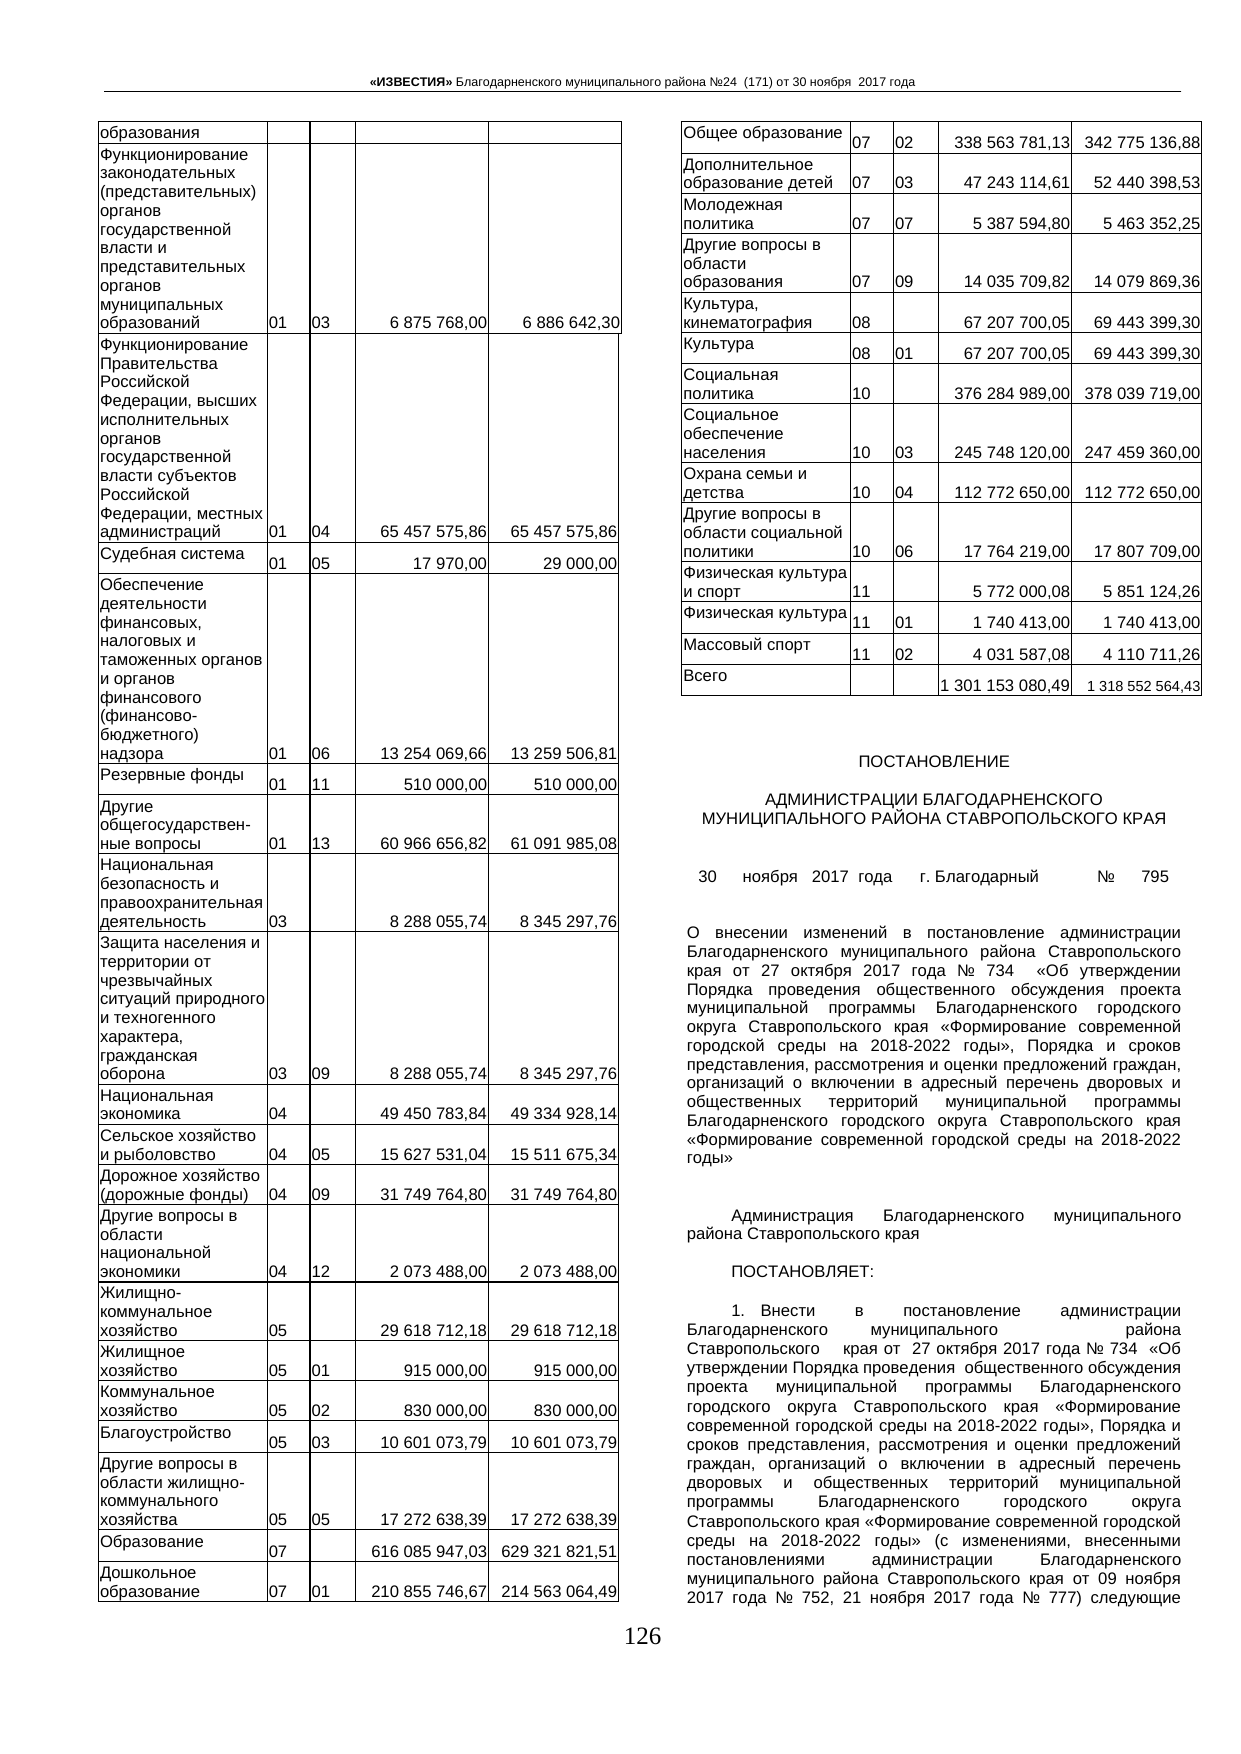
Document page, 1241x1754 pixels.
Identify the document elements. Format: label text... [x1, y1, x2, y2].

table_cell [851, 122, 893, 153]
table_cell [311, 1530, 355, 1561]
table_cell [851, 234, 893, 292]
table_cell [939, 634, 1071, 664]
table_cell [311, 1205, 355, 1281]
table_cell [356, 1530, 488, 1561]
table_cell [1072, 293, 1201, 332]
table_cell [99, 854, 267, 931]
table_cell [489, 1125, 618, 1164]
title О внесении изменений в постановление администрации Благодарненского муниципального района Ставропольского края от 27 октября 2017 года № 734 «Об утверждении Порядка проведения общественного обсуждения проекта муниципальной программы Благодарненского городского округа Ставропольского края «Формирование современной городской среды на 2018-2022 годы», Порядка и сроков представления, рассмотрения и оценки предложений граждан, организаций о включении в адресный перечень дворовых и общественных территорий муниципальной программы Благодарненского городского округа Ставропольского края «Формирование современной городской среды на 2018-2022 годы» [687, 924, 1181, 1168]
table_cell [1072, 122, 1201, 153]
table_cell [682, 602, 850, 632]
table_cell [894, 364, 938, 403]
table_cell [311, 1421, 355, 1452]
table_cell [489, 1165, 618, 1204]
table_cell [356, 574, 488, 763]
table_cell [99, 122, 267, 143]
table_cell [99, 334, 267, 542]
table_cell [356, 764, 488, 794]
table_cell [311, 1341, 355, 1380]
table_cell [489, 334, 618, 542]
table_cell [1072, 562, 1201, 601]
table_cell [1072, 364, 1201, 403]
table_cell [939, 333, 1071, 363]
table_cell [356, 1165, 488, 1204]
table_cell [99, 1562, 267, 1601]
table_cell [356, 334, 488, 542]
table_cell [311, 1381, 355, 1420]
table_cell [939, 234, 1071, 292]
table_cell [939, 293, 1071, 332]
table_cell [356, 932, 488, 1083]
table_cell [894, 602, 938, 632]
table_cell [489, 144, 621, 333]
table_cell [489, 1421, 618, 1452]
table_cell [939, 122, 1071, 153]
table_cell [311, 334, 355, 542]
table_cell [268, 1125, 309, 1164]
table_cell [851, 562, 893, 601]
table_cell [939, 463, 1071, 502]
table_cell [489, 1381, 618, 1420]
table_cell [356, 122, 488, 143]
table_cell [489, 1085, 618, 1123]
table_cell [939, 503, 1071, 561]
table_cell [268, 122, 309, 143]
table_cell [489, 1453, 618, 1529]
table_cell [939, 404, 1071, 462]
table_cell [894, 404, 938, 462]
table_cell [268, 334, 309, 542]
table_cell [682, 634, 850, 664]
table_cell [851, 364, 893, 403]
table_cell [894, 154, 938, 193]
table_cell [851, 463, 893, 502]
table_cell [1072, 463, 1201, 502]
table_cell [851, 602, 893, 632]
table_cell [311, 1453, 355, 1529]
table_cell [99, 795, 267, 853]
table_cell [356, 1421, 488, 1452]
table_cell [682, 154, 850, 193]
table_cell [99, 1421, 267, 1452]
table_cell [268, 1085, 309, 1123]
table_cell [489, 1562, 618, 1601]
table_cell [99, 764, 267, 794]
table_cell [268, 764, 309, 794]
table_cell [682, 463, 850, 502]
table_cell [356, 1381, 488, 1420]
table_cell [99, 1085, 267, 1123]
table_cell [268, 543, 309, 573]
text ПОСТАНОВЛЯЕТ: [687, 1262, 1181, 1281]
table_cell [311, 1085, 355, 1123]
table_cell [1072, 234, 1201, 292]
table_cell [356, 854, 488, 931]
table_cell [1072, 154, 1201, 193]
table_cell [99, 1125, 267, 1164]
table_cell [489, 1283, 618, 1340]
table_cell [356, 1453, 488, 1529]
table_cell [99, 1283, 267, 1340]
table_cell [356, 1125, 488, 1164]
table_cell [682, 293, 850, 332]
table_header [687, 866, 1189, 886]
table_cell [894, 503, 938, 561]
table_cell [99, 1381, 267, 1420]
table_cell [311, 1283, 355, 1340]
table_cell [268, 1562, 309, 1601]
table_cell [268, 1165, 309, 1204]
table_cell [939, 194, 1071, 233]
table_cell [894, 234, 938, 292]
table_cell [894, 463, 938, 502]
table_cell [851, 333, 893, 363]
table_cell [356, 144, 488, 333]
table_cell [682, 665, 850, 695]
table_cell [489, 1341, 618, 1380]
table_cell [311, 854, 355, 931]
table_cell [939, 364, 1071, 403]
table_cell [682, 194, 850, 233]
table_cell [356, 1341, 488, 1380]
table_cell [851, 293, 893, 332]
text ПОСТАНОВЛЕНИЕ [687, 751, 1181, 771]
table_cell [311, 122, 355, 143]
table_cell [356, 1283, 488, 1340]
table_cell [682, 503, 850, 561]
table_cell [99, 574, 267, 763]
text АДМИНИСТРАЦИИ БЛАГОДАРНЕНСКОГО МУНИЦИПАЛЬНОГО РАЙОНА СТАВРОПОЛЬСКОГО КРАЯ [687, 790, 1181, 828]
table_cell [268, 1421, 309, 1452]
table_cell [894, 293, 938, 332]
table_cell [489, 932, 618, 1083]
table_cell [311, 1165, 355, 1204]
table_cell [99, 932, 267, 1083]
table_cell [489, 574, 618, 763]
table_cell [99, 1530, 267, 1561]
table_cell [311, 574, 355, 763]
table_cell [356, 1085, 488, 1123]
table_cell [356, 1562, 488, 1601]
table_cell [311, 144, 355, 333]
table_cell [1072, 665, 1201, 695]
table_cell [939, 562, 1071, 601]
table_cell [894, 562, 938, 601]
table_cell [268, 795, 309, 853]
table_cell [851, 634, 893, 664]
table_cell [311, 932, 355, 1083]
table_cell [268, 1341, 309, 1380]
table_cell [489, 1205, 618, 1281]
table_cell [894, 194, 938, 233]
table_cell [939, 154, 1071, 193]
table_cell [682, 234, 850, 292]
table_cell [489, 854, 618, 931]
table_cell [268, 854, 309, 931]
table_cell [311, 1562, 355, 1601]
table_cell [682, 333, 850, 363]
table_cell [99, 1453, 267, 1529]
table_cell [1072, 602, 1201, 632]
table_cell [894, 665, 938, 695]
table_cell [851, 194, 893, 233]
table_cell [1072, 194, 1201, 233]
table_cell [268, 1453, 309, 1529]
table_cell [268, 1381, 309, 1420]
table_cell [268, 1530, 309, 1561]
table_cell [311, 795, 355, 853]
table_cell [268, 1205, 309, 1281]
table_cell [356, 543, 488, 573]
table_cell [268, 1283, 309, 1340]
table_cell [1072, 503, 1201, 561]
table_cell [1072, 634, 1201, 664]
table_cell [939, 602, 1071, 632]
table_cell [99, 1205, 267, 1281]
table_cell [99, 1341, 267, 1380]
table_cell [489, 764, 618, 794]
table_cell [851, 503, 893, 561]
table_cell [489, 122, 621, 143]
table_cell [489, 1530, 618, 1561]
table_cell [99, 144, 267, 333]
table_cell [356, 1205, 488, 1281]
text Администрация Благодарненского муниципального района Ставропольского края [687, 1206, 1181, 1243]
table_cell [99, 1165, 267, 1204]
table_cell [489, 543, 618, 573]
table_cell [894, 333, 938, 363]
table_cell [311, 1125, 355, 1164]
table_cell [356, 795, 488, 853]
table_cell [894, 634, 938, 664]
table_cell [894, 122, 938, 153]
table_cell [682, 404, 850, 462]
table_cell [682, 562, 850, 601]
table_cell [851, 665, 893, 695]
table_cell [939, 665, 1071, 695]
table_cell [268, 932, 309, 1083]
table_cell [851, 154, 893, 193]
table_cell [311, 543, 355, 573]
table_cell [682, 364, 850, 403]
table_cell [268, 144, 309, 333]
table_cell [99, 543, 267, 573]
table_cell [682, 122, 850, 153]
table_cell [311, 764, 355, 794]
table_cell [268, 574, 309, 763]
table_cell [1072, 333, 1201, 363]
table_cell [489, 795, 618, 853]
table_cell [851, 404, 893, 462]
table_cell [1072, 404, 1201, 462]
